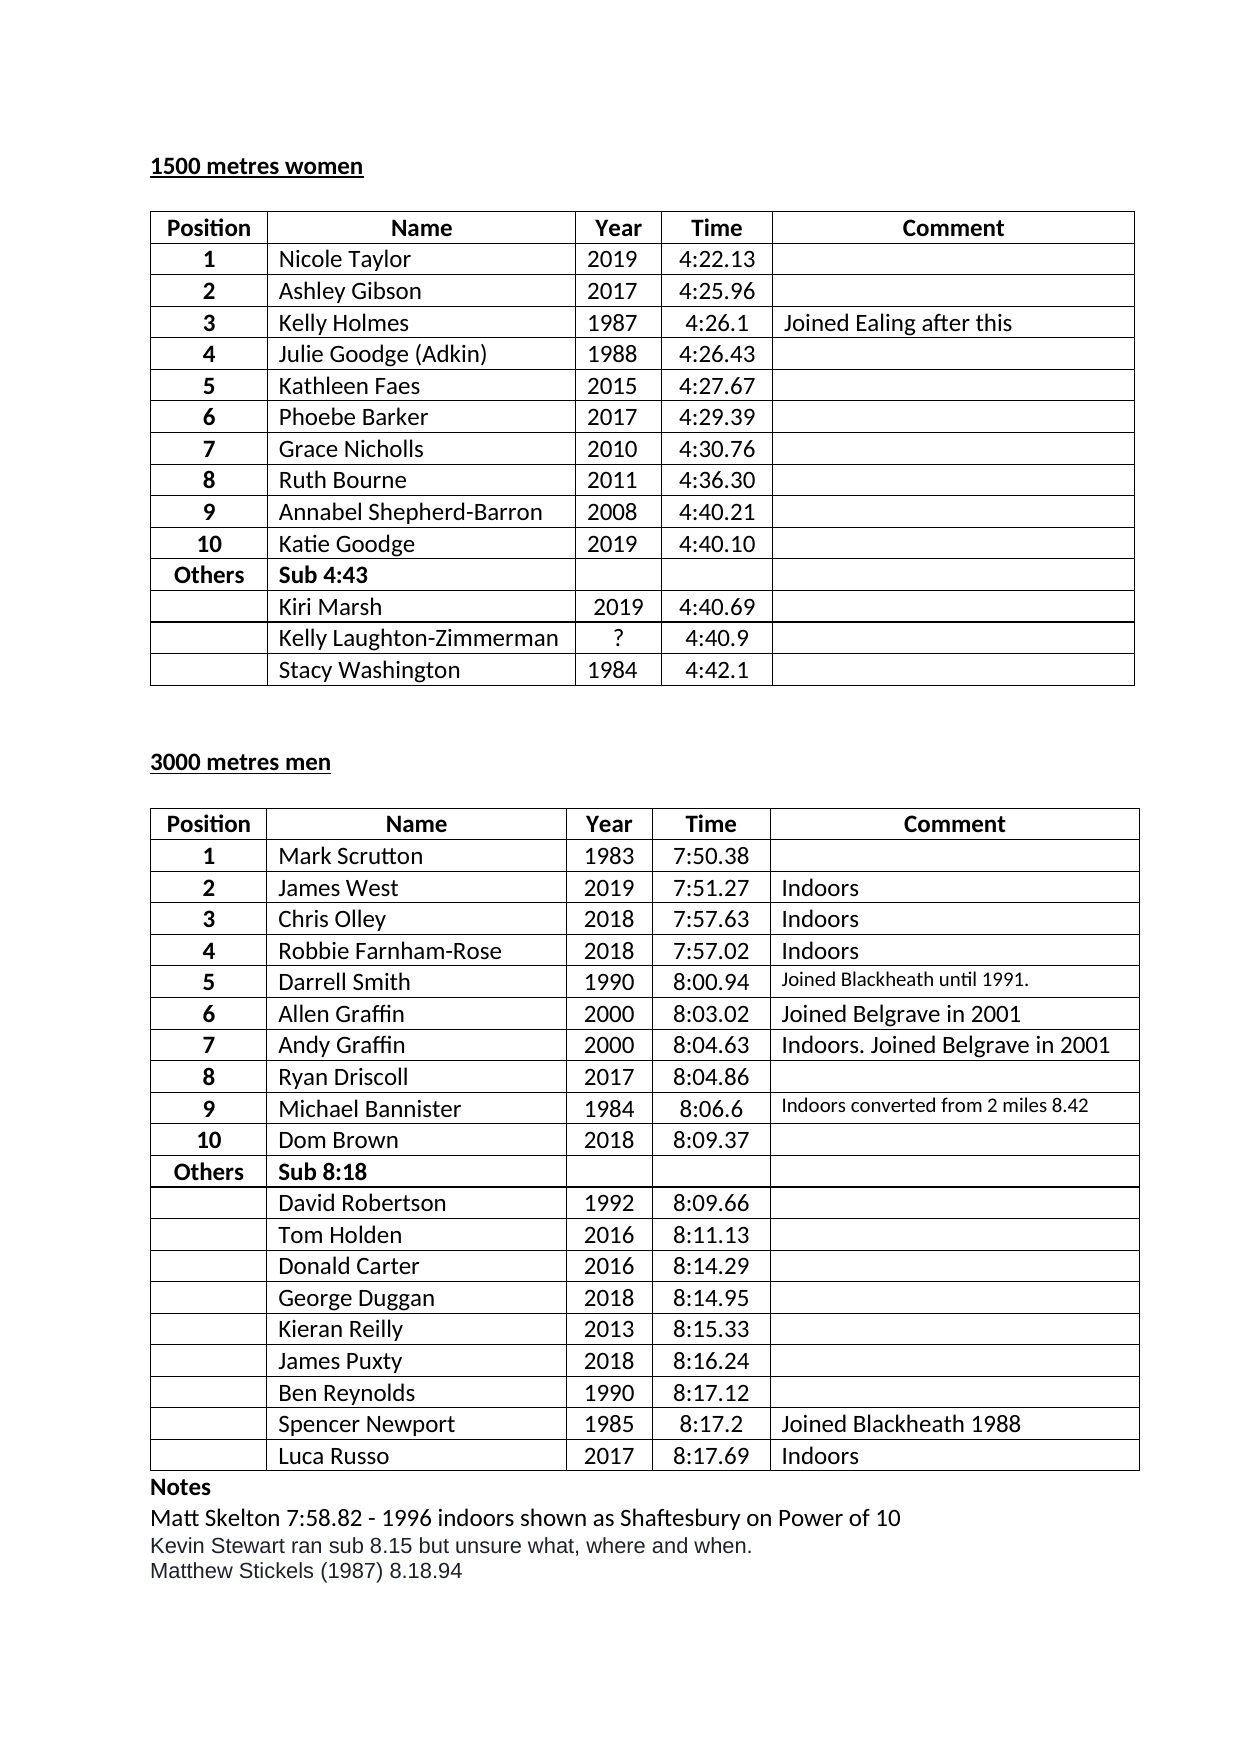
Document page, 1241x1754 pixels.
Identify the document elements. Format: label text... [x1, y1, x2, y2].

table_cell 2016 [567, 1219, 652, 1249]
table_cell Kiri Marsh [268, 591, 575, 621]
table_cell Chris Olley [267, 903, 566, 934]
table_cell Ashley Gibson [268, 275, 575, 306]
table_header Position [151, 809, 266, 839]
table_cell 2018 [567, 1124, 652, 1155]
table_cell Indoors [771, 872, 1139, 902]
table_cell 8:04.86 [653, 1061, 770, 1092]
table_cell 2000 [567, 998, 652, 1028]
table_cell 8:17.12 [653, 1377, 770, 1407]
table_cell 7:51.27 [653, 872, 770, 902]
table_cell 2010 [576, 433, 661, 463]
table_cell James West [267, 872, 566, 902]
table_cell [771, 1377, 1139, 1407]
table_cell Nicole Taylor [268, 244, 575, 274]
table_header Name [268, 212, 575, 243]
table_cell Luca Russo [267, 1440, 566, 1470]
table_cell [773, 338, 1134, 369]
table_cell Others [151, 559, 267, 590]
table_cell ? [576, 623, 661, 653]
table_cell 2018 [567, 935, 652, 965]
table_cell 8:03.02 [653, 998, 770, 1028]
table_cell [773, 654, 1134, 684]
table_cell [773, 275, 1134, 306]
table_cell 1984 [576, 654, 661, 684]
text Matt Skelton 7:58.82 - 1996 indoors shown as Shaftesbury on Power of 10 [150, 1502, 1090, 1532]
table_cell [773, 433, 1134, 463]
table_cell Donald Carter [267, 1251, 566, 1281]
table_cell 2017 [576, 275, 661, 306]
table_cell Ben Reynolds [267, 1377, 566, 1407]
table_cell [773, 370, 1134, 400]
table_cell 3 [151, 307, 267, 337]
table_cell 1988 [576, 338, 661, 369]
table_cell 4:29.39 [662, 401, 772, 432]
table_cell [771, 1188, 1139, 1218]
table_cell [771, 1251, 1139, 1281]
table_cell Mark Scrutton [267, 840, 566, 871]
table_cell [567, 1156, 652, 1186]
table_cell [151, 1188, 266, 1218]
table_cell 1 [151, 244, 267, 274]
table_cell 4:30.76 [662, 433, 772, 463]
table_cell Kieran Reilly [267, 1314, 566, 1344]
table_cell 2018 [567, 903, 652, 934]
table_cell 1990 [567, 1377, 652, 1407]
table_cell [773, 623, 1134, 653]
table_cell 2019 [576, 591, 661, 621]
table_header Comment [773, 212, 1134, 243]
table_cell Sub 8:18 [267, 1156, 566, 1186]
table_cell [773, 401, 1134, 432]
table_cell Robbie Farnham-Rose [267, 935, 566, 965]
table_cell [662, 559, 772, 590]
table_cell 1990 [567, 966, 652, 997]
table_cell 4:42.1 [662, 654, 772, 684]
table_cell Indoors [771, 903, 1139, 934]
table_cell 4:22.13 [662, 244, 772, 274]
table_cell 5 [151, 966, 266, 997]
table_cell [151, 1282, 266, 1313]
table_cell 8:09.66 [653, 1188, 770, 1218]
table_cell 8:14.95 [653, 1282, 770, 1313]
table_cell 9 [151, 1093, 266, 1123]
table_cell James Puxty [267, 1345, 566, 1376]
table_cell George Duggan [267, 1282, 566, 1313]
table_cell Joined Blackheath 1988 [771, 1408, 1139, 1439]
table_cell 2019 [567, 872, 652, 902]
table_cell Andy Graffin [267, 1030, 566, 1060]
table_cell Stacy Washington [268, 654, 575, 684]
table_cell Others [151, 1156, 266, 1186]
table_cell Katie Goodge [268, 528, 575, 558]
table_cell [773, 465, 1134, 495]
table_cell 10 [151, 528, 267, 558]
table_cell [771, 1314, 1139, 1344]
table_cell 7 [151, 1030, 266, 1060]
table_cell Ruth Bourne [268, 465, 575, 495]
table_cell 8:16.24 [653, 1345, 770, 1376]
table_cell Kelly Laughton-Zimmerman [268, 623, 575, 653]
table_cell Spencer Newport [267, 1408, 566, 1439]
table_cell 6 [151, 401, 267, 432]
table_cell Sub 4:43 [268, 559, 575, 590]
table_cell Ryan Driscoll [267, 1061, 566, 1092]
table_cell 1983 [567, 840, 652, 871]
table_cell 4:40.21 [662, 496, 772, 527]
table_cell Tom Holden [267, 1219, 566, 1249]
table_header Year [576, 212, 661, 243]
table_cell [151, 654, 267, 684]
table_cell [151, 623, 267, 653]
table_cell [771, 1156, 1139, 1186]
table_cell 2017 [567, 1440, 652, 1470]
table_cell 4:26.43 [662, 338, 772, 369]
table_cell Joined Ealing after this [773, 307, 1134, 337]
table_cell 2017 [576, 401, 661, 432]
table_cell 8:06.6 [653, 1093, 770, 1123]
table_cell Indoors [771, 935, 1139, 965]
table_header Year [567, 809, 652, 839]
text 1500 metres women [150, 150, 1090, 181]
table_cell [151, 1377, 266, 1407]
table_cell 1984 [567, 1093, 652, 1123]
table_cell 1985 [567, 1408, 652, 1439]
table_header Position [151, 212, 267, 243]
table_cell [151, 591, 267, 621]
table_cell [151, 1345, 266, 1376]
table_cell [151, 1408, 266, 1439]
table_cell 8:00.94 [653, 966, 770, 997]
table_cell 10 [151, 1124, 266, 1155]
table_cell [771, 840, 1139, 871]
table_cell 7:50.38 [653, 840, 770, 871]
table_cell [773, 244, 1134, 274]
table_cell [773, 528, 1134, 558]
table_cell Indoors [771, 1440, 1139, 1470]
table_cell Grace Nicholls [268, 433, 575, 463]
table_cell Michael Bannister [267, 1093, 566, 1123]
table_cell 8:15.33 [653, 1314, 770, 1344]
table_cell [151, 1440, 266, 1470]
text Matthew Stickels (1987) 8.18.94 [150, 1558, 1090, 1583]
table_cell [773, 591, 1134, 621]
table_cell 4:40.69 [662, 591, 772, 621]
table_cell 7:57.02 [653, 935, 770, 965]
table_cell [653, 1156, 770, 1186]
table_cell 4 [151, 935, 266, 965]
table_cell 4:40.9 [662, 623, 772, 653]
table_header Comment [771, 809, 1139, 839]
table_cell Julie Goodge (Adkin) [268, 338, 575, 369]
table_cell 8:04.63 [653, 1030, 770, 1060]
table_header Time [662, 212, 772, 243]
table_cell 4:26.1 [662, 307, 772, 337]
table_cell 2018 [567, 1282, 652, 1313]
table_cell 7 [151, 433, 267, 463]
table_cell 8 [151, 1061, 266, 1092]
table_cell 8:09.37 [653, 1124, 770, 1155]
table_cell [151, 1219, 266, 1249]
table_cell 2019 [576, 244, 661, 274]
table_cell 4:27.67 [662, 370, 772, 400]
table_cell 1992 [567, 1188, 652, 1218]
table_cell [771, 1219, 1139, 1249]
table_cell 4 [151, 338, 267, 369]
table_cell [151, 1251, 266, 1281]
table_cell [773, 559, 1134, 590]
table_cell Kelly Holmes [268, 307, 575, 337]
text Notes [150, 1471, 1090, 1502]
table_header Time [653, 809, 770, 839]
table_cell [771, 1061, 1139, 1092]
table_cell Darrell Smith [267, 966, 566, 997]
table_cell [773, 496, 1134, 527]
table_cell [771, 1124, 1139, 1155]
table_cell 8:14.29 [653, 1251, 770, 1281]
table_cell 8:11.13 [653, 1219, 770, 1249]
table_cell Kathleen Faes [268, 370, 575, 400]
text Kevin Stewart ran sub 8.15 but unsure what, where and when. [150, 1532, 1090, 1558]
table_cell David Robertson [267, 1188, 566, 1218]
table_cell [151, 1314, 266, 1344]
table_cell Annabel Shepherd-Barron [268, 496, 575, 527]
table_cell 6 [151, 998, 266, 1028]
table_cell 2019 [576, 528, 661, 558]
table_cell 2017 [567, 1061, 652, 1092]
table_cell Phoebe Barker [268, 401, 575, 432]
table_cell 1 [151, 840, 266, 871]
table_cell 7:57.63 [653, 903, 770, 934]
table_cell 1987 [576, 307, 661, 337]
table_cell 4:36.30 [662, 465, 772, 495]
table_cell 2 [151, 275, 267, 306]
table_cell 5 [151, 370, 267, 400]
table_cell [771, 1345, 1139, 1376]
table_cell 9 [151, 496, 267, 527]
table_cell 3 [151, 903, 266, 934]
table_cell 2 [151, 872, 266, 902]
table_header Name [267, 809, 566, 839]
table_cell 8:17.2 [653, 1408, 770, 1439]
table_cell 4:25.96 [662, 275, 772, 306]
table_cell Joined Blackheath until 1991. [771, 966, 1139, 997]
table_cell Dom Brown [267, 1124, 566, 1155]
table_cell 2011 [576, 465, 661, 495]
table_cell 4:40.10 [662, 528, 772, 558]
table_cell 8 [151, 465, 267, 495]
table_cell 2018 [567, 1345, 652, 1376]
table_cell Indoors. Joined Belgrave in 2001 [771, 1030, 1139, 1060]
table_cell 2000 [567, 1030, 652, 1060]
table_cell 2013 [567, 1314, 652, 1344]
table_cell Allen Graffin [267, 998, 566, 1028]
table_cell 8:17.69 [653, 1440, 770, 1470]
table_cell [576, 559, 661, 590]
table_cell [771, 1282, 1139, 1313]
table_cell 2016 [567, 1251, 652, 1281]
table_cell 2008 [576, 496, 661, 527]
table_cell Joined Belgrave in 2001 [771, 998, 1139, 1028]
table_cell Indoors converted from 2 miles 8.42 [771, 1093, 1139, 1123]
text 3000 metres men [150, 747, 1090, 777]
table_cell 2015 [576, 370, 661, 400]
